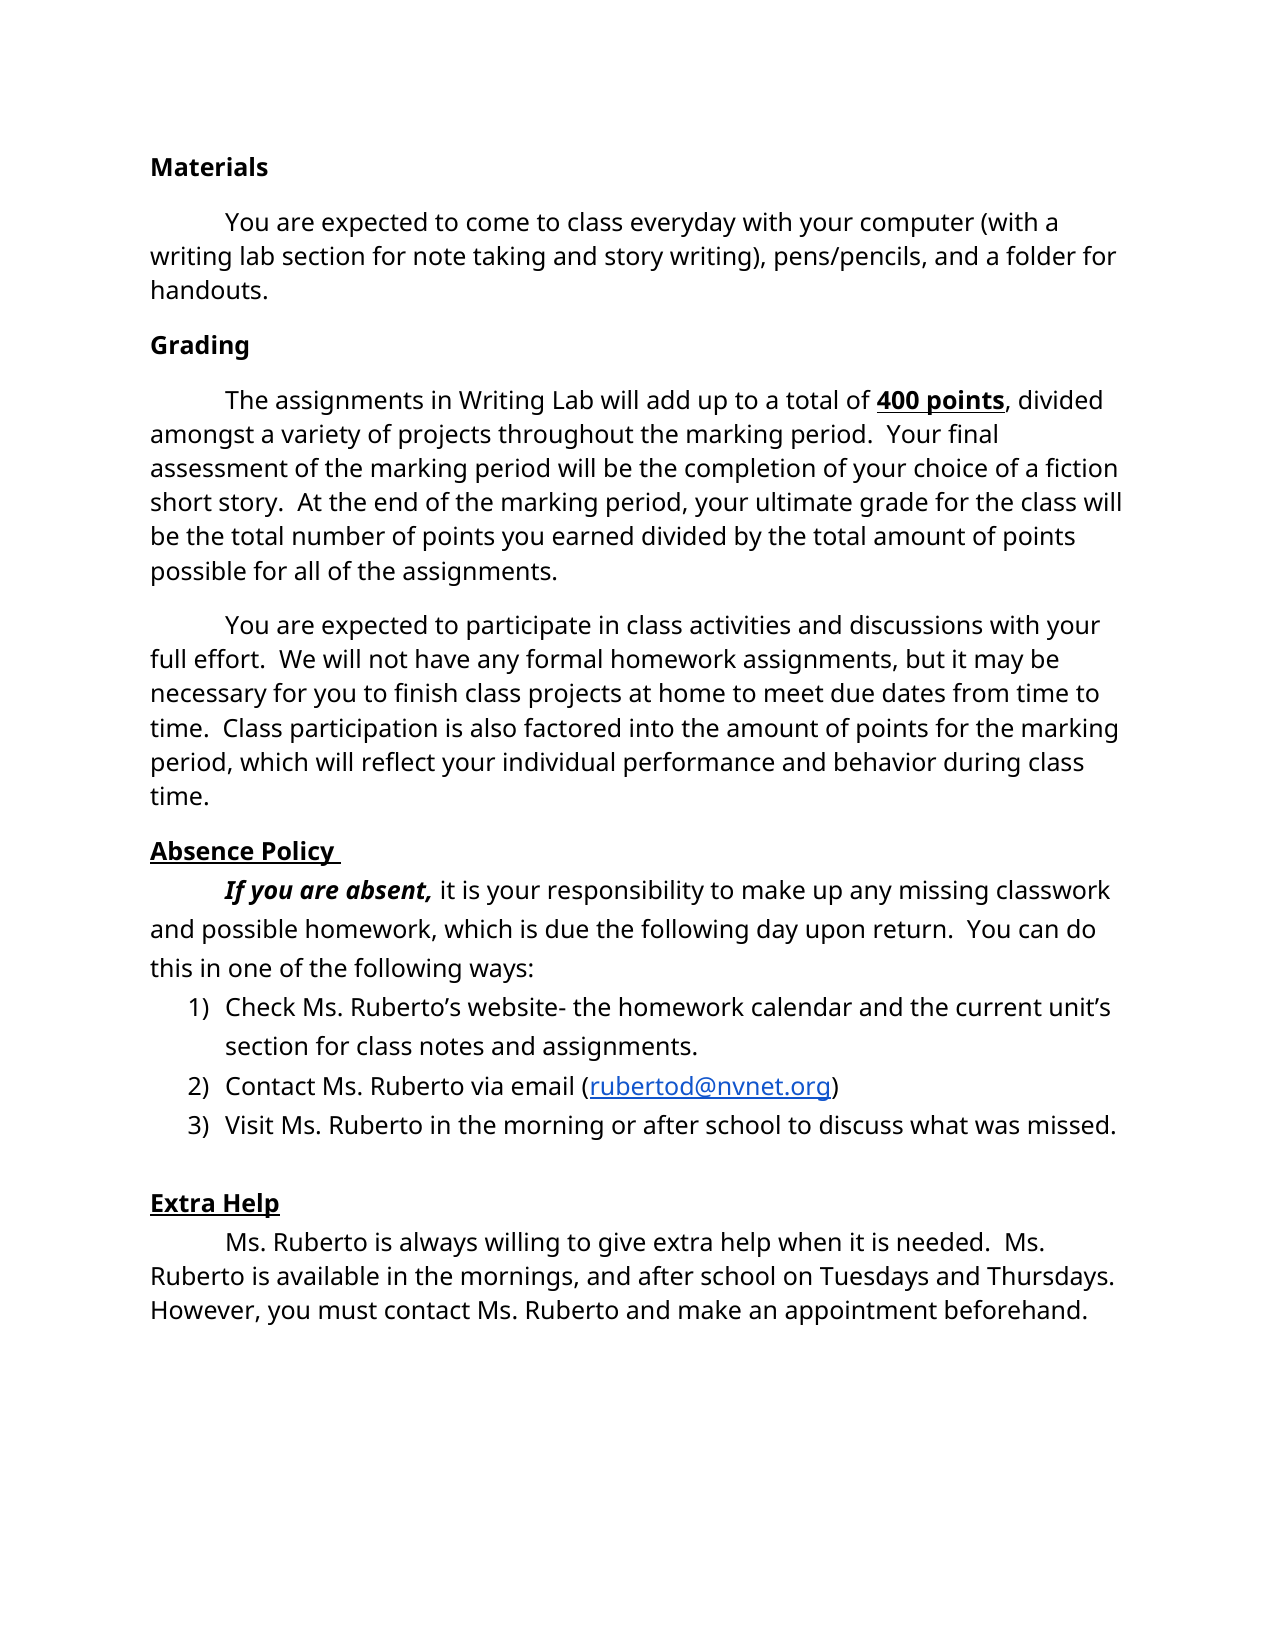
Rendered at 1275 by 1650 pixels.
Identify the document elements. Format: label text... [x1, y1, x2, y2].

text If you are absent, it is your responsibility to make up any missing classwork and possible homework, which is due the following day upon return. You can do this in one of the following ways: [150, 872, 1125, 985]
text Ms. Ruberto is always willing to give extra help when it is needed. Ms. Ruberto is available in the mornings, and after school on Tuesdays and Thursdays. However, you must contact Ms. Ruberto and make an appointment beforehand. [150, 1225, 1125, 1327]
list Visit Ms. Ruberto in the morning or after school to discuss what was missed. [187, 1107, 1125, 1141]
text You are expected to participate in class activities and discussions with your full effort. We will not have any formal homework assignments, but it may be necessary for you to finish class projects at home to meet due dates from time to time. Class participation is also factored into the amount of points for the marking period, which will reflect your individual performance and behavior during class time. [150, 608, 1125, 812]
text Grading [150, 328, 1125, 362]
list Contact Ms. Ruberto via email (rubertod@nvnet.org) [187, 1068, 1125, 1102]
text Extra Help [150, 1186, 1125, 1220]
text You are expected to come to class everyday with your computer (with a writing lab section for note taking and story writing), pens/pencils, and a folder for handouts. [150, 205, 1125, 307]
text Absence Policy [150, 833, 1125, 867]
text Materials [150, 150, 1125, 184]
text The assignments in Writing Lab will add up to a total of 400 points, divided amongst a variety of projects throughout the marking period. Your final assessment of the marking period will be the completion of your choice of a fiction short story. At the end of the marking period, your ultimate grade for the class will be the total number of points you earned divided by the total amount of points possible for all of the assignments. [150, 383, 1125, 587]
list Check Ms. Ruberto’s website- the homework calendar and the current unit’s section for class notes and assignments. [187, 990, 1125, 1063]
